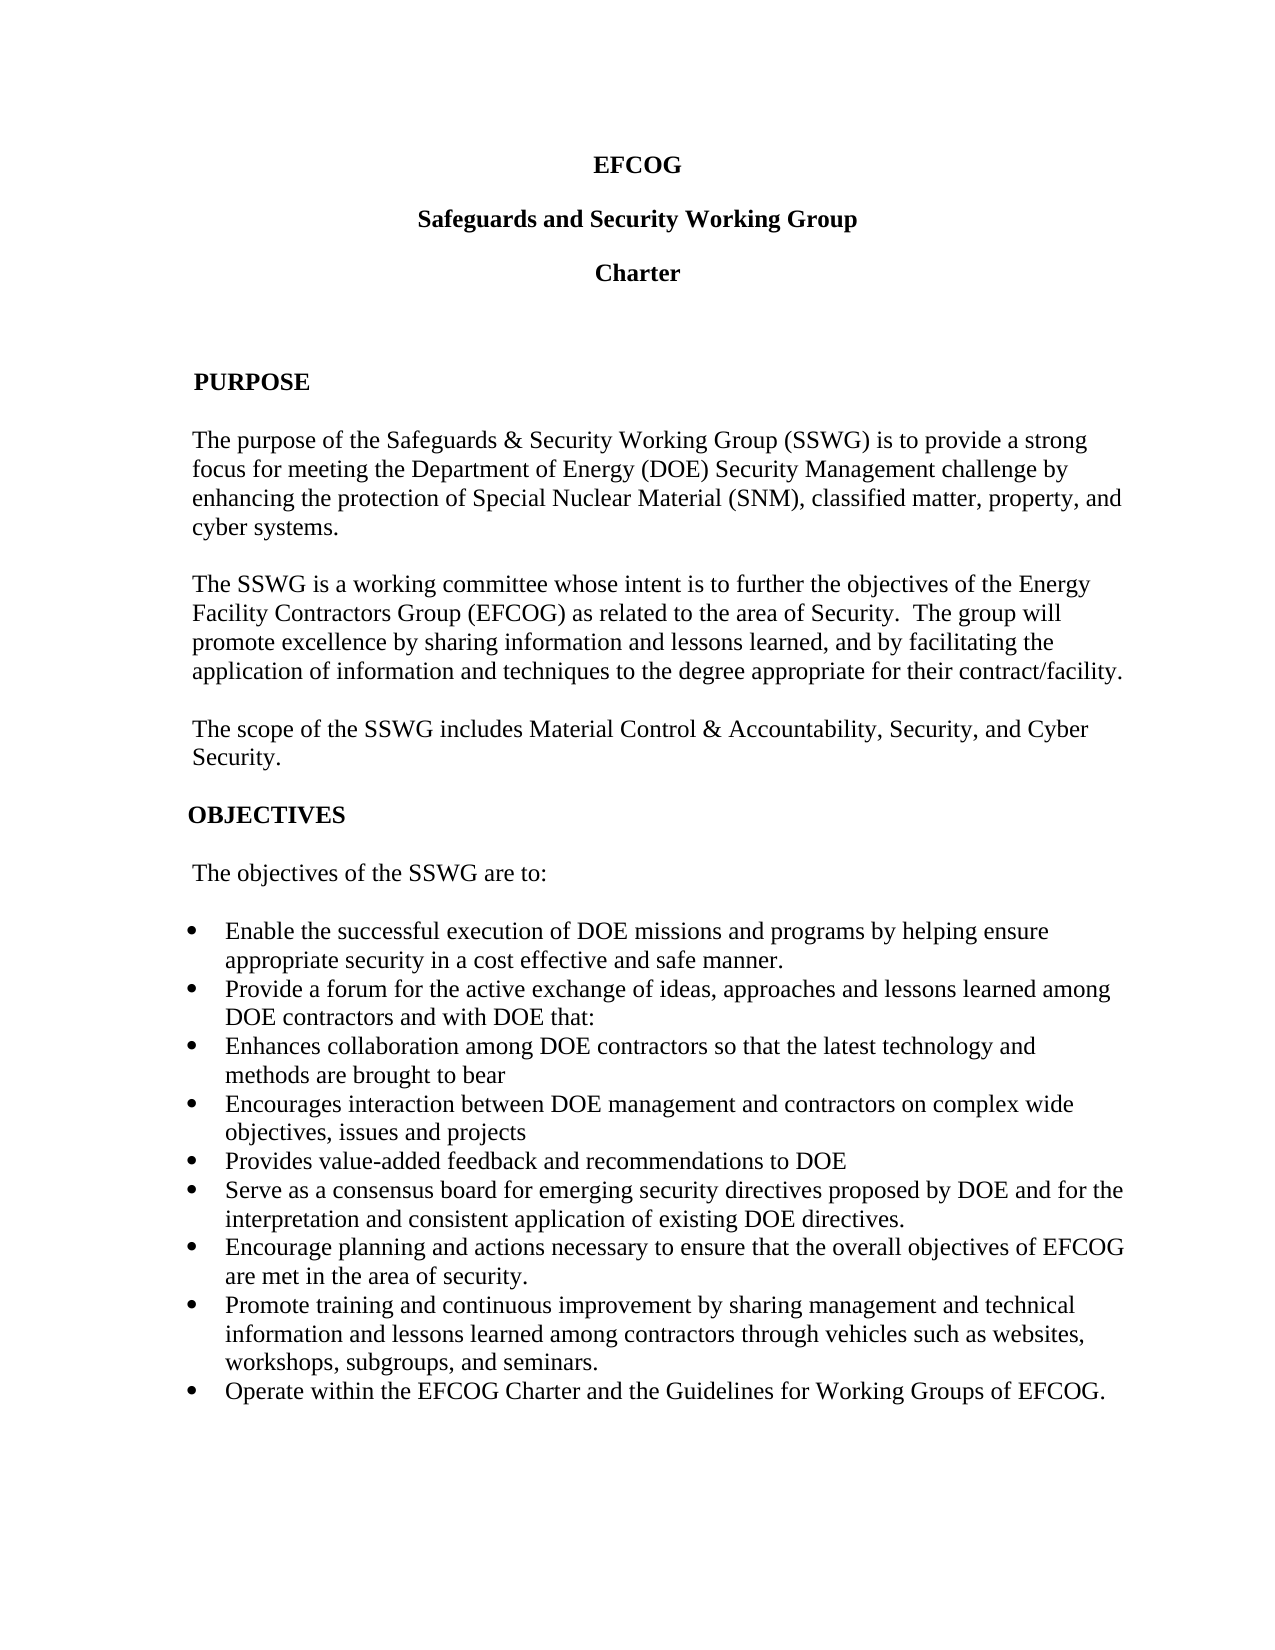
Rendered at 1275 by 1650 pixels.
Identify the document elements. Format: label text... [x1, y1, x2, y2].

list Enhances collaboration among DOE contractors so that the latest technology and methods are brought to bear [187, 1031, 1125, 1089]
list Encourage planning and actions necessary to ensure that the overall objectives of EFCOG are met in the area of security. [187, 1232, 1125, 1290]
list Promote training and continuous improvement by sharing management and technical information and lessons learned among contractors through vehicles such as websites, workshops, subgroups, and seminars. [187, 1290, 1125, 1376]
text The objectives of the SSWG are to: [192, 858, 1125, 887]
text The purpose of the Safeguards & Security Working Group (SSWG) is to provide a strong focus for meeting the Department of Energy (DOE) Security Management challenge by enhancing the protection of Special Nuclear Material (SNM), classified matter, property, and cyber systems. [192, 425, 1125, 540]
list Serve as a consensus board for emerging security directives proposed by DOE and for the interpretation and consistent application of existing DOE directives. [187, 1175, 1125, 1232]
text Safeguards and Security Working Group [150, 204, 1125, 233]
text The SSWG is a working committee whose intent is to further the objectives of the Energy Facility Contractors Group (EFCOG) as related to the area of Security. The group will promote excellence by sharing information and lessons learned, and by facilitating the application of information and techniques to the degree appropriate for their contract/facility. [192, 569, 1125, 684]
list Encourages interaction between DOE management and contractors on complex wide objectives, issues and projects [187, 1089, 1125, 1146]
list Operate within the EFCOG Charter and the Guidelines for Working Groups of EFCOG. [187, 1376, 1125, 1405]
text PURPOSE [187, 367, 1125, 396]
text Charter [150, 258, 1125, 286]
list Provide a forum for the active exchange of ideas, approaches and lessons learned among DOE contractors and with DOE that: [187, 974, 1125, 1031]
list Enable the successful execution of DOE missions and programs by helping ensure appropriate security in a cost effective and safe manner. [187, 916, 1125, 974]
text EFCOG [150, 150, 1125, 179]
text OBJECTIVES [187, 800, 1125, 829]
text The scope of the SSWG includes Material Control & Accountability, Security, and Cyber Security. [192, 714, 1125, 771]
list Provides value-added feedback and recommendations to DOE [187, 1146, 1125, 1175]
